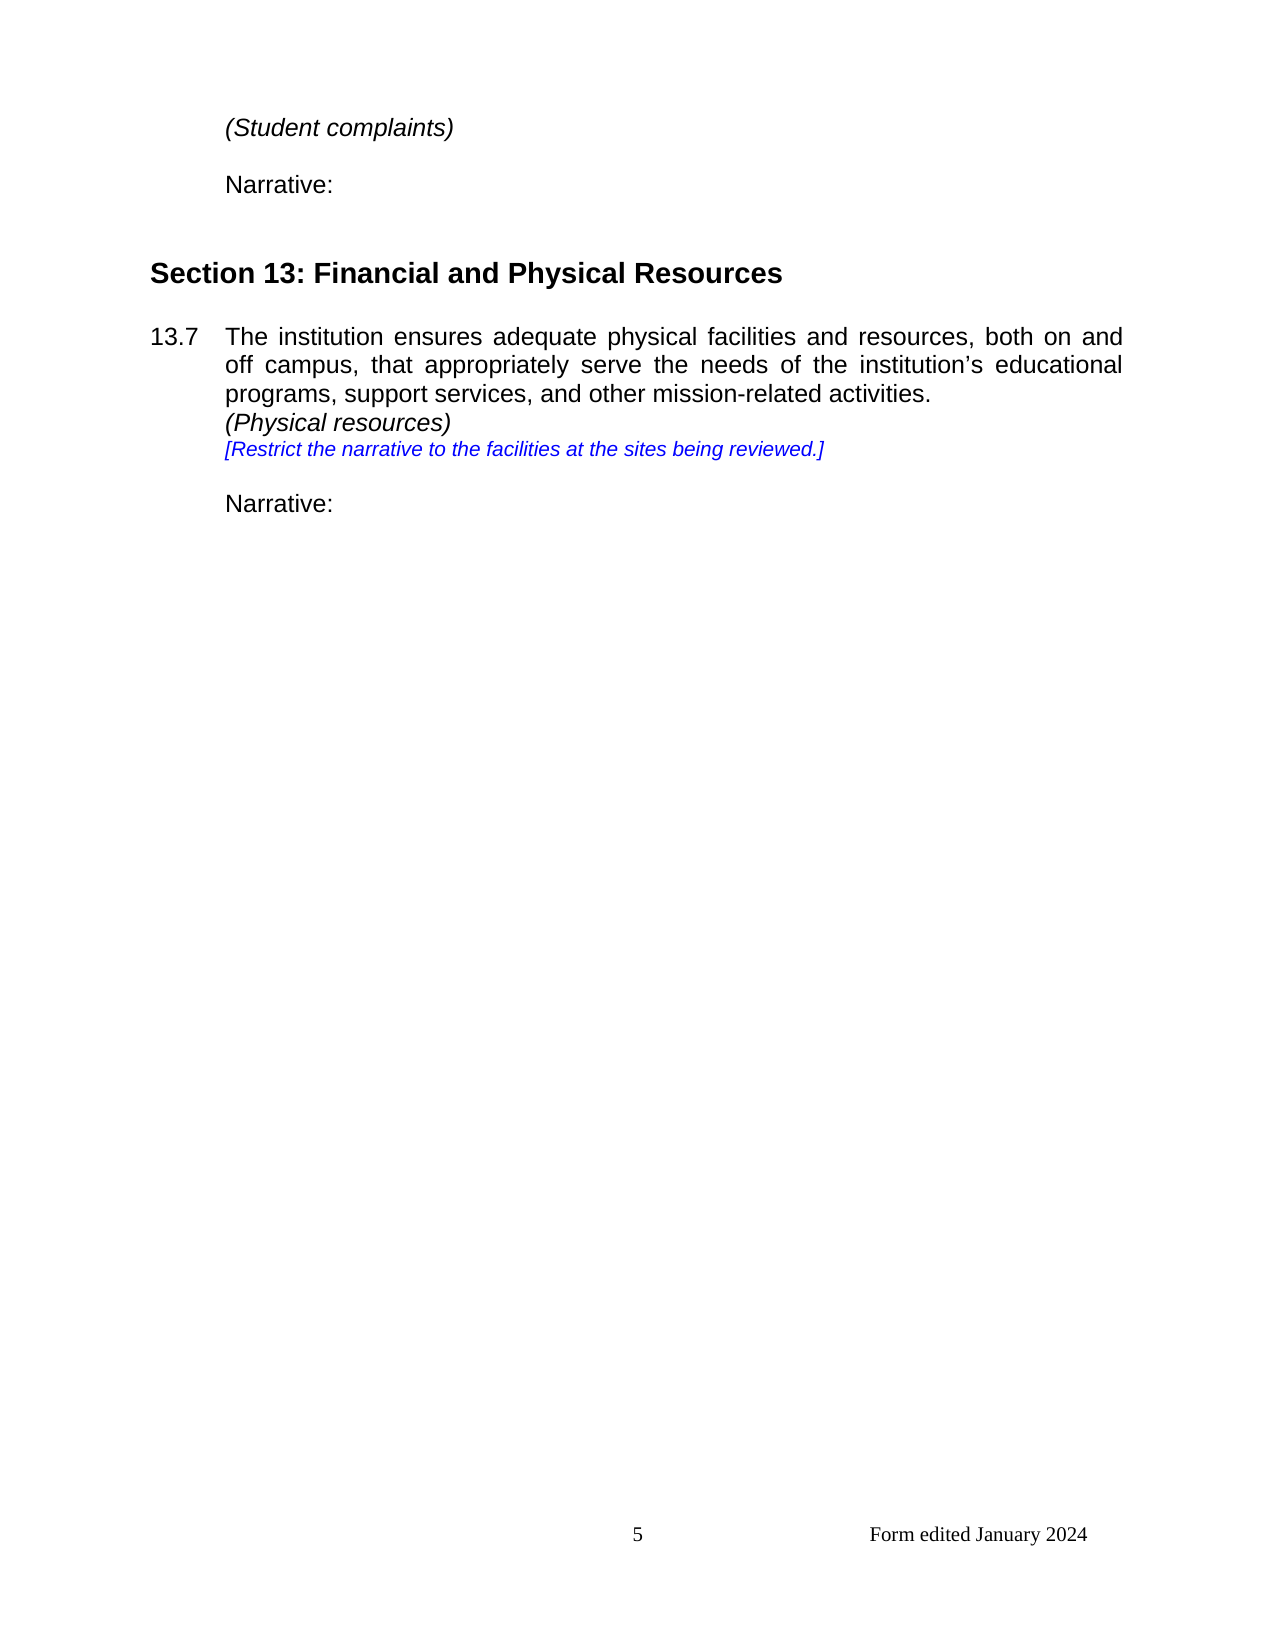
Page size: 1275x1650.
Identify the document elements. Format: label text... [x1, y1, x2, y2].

text [Restrict the narrative to the facilities at the sites being reviewed.] [225, 437, 1125, 461]
text 13.7 The institution ensures adequate physical facilities and resources, both on and off campus, that appropriately serve the needs of the institution’s educational programs, support services, and other mission-related activities. [150, 322, 1125, 408]
text (Physical resources) [150, 408, 1125, 437]
text Narrative: [225, 170, 1125, 199]
text Narrative: [225, 489, 1125, 518]
text Section 13: Financial and Physical Resources [150, 256, 1125, 293]
text (Student complaints) [150, 112, 1125, 141]
